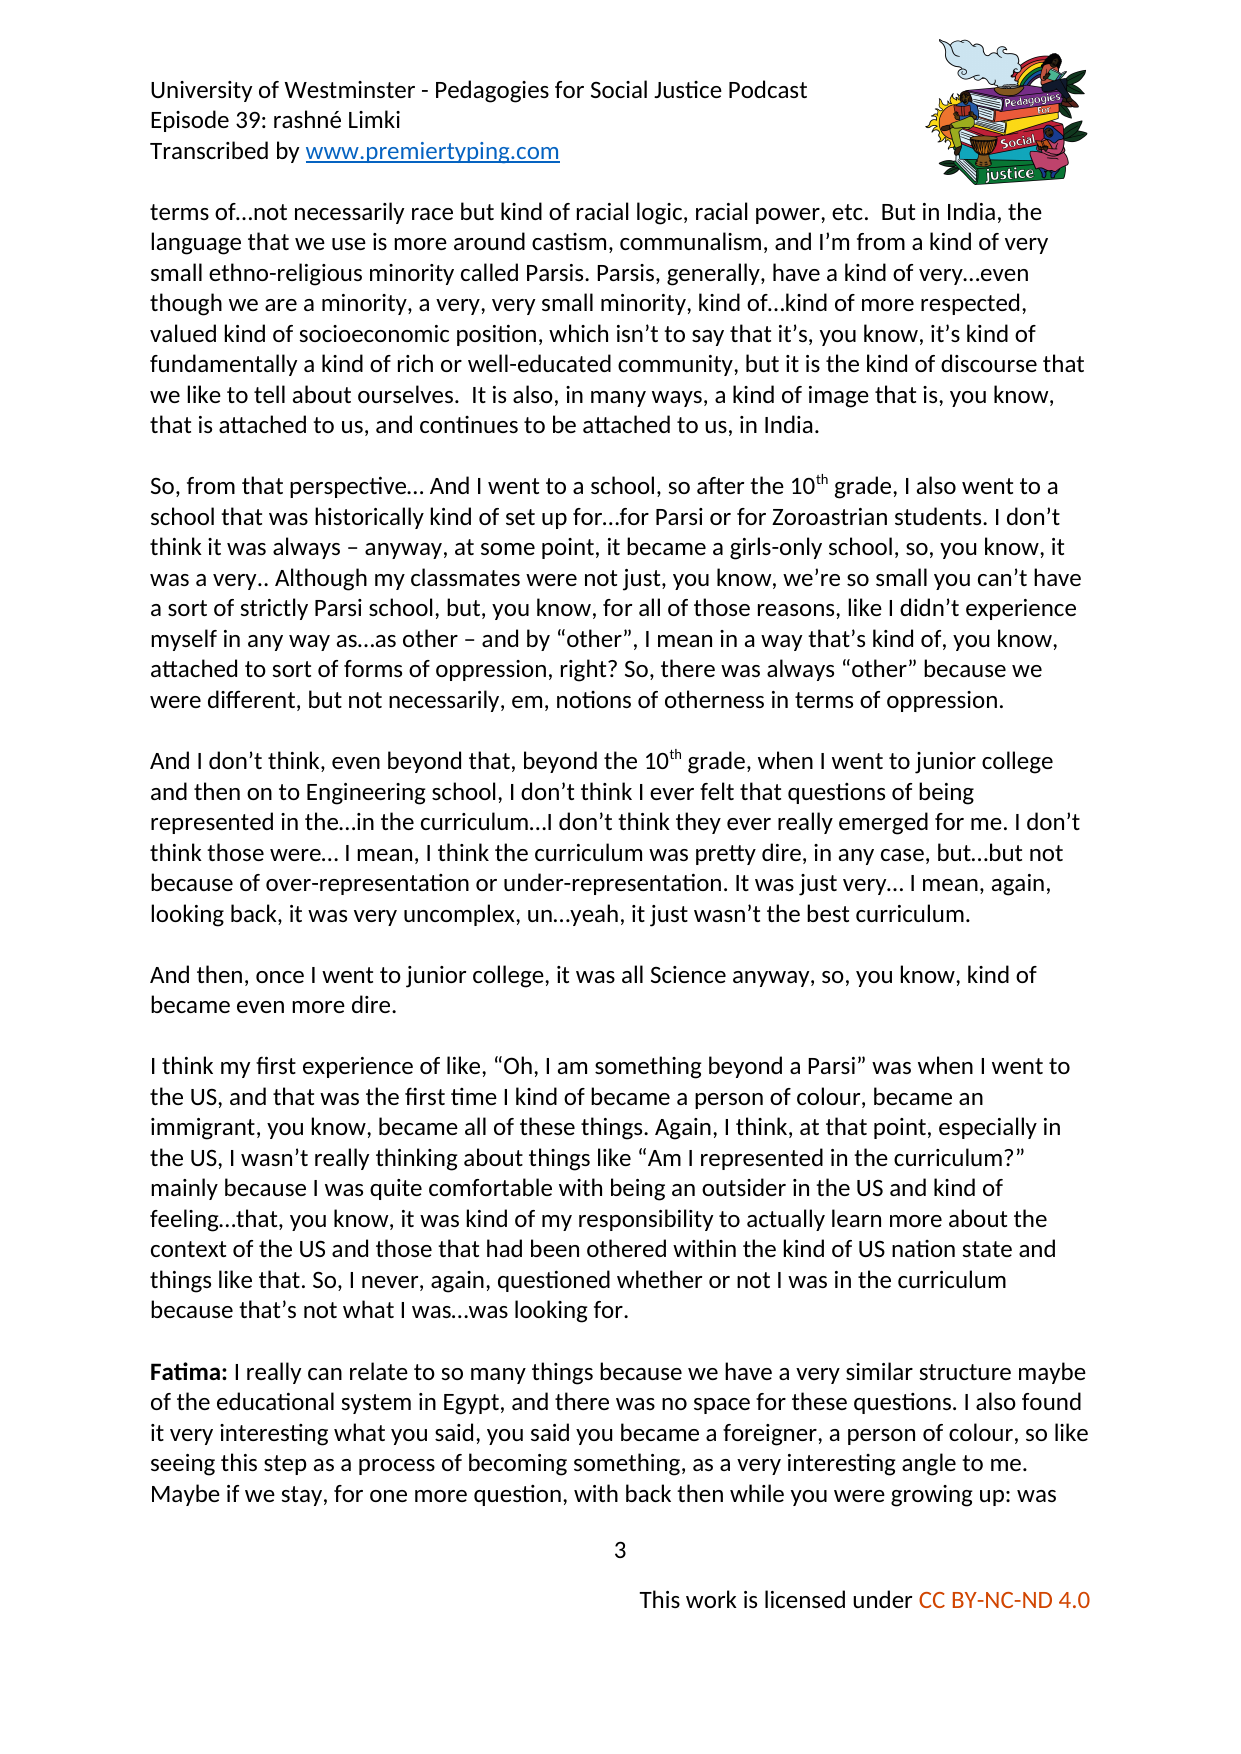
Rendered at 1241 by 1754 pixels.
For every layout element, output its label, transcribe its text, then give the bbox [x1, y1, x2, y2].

text And then, once I went to junior college, it was all Science anyway, so, you know, kind of became even more dire. [397, 959, 1090, 1020]
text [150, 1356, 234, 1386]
text I think my first experience of like, “Oh, I am something beyond a Parsi” was when I went to the US, and that was the first time I kind of became a person of colour, became an immigrant, you know, became all of these things. Again, I think, at that point, especially in the US, I wasn’t really thinking about things like “Am I represented in the curriculum?” mainly because I was quite comfortable with being an outsider in the US and kind of feeling…that, you know, it was kind of my responsibility to actually learn more about the context of the US and those that had been othered within the kind of US nation state and things like that. So, I never, again, questioned whether or not I was in the curriculum because that’s not what I was…was looking for. [150, 1050, 1090, 1325]
picture [925, 39, 1088, 185]
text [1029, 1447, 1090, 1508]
